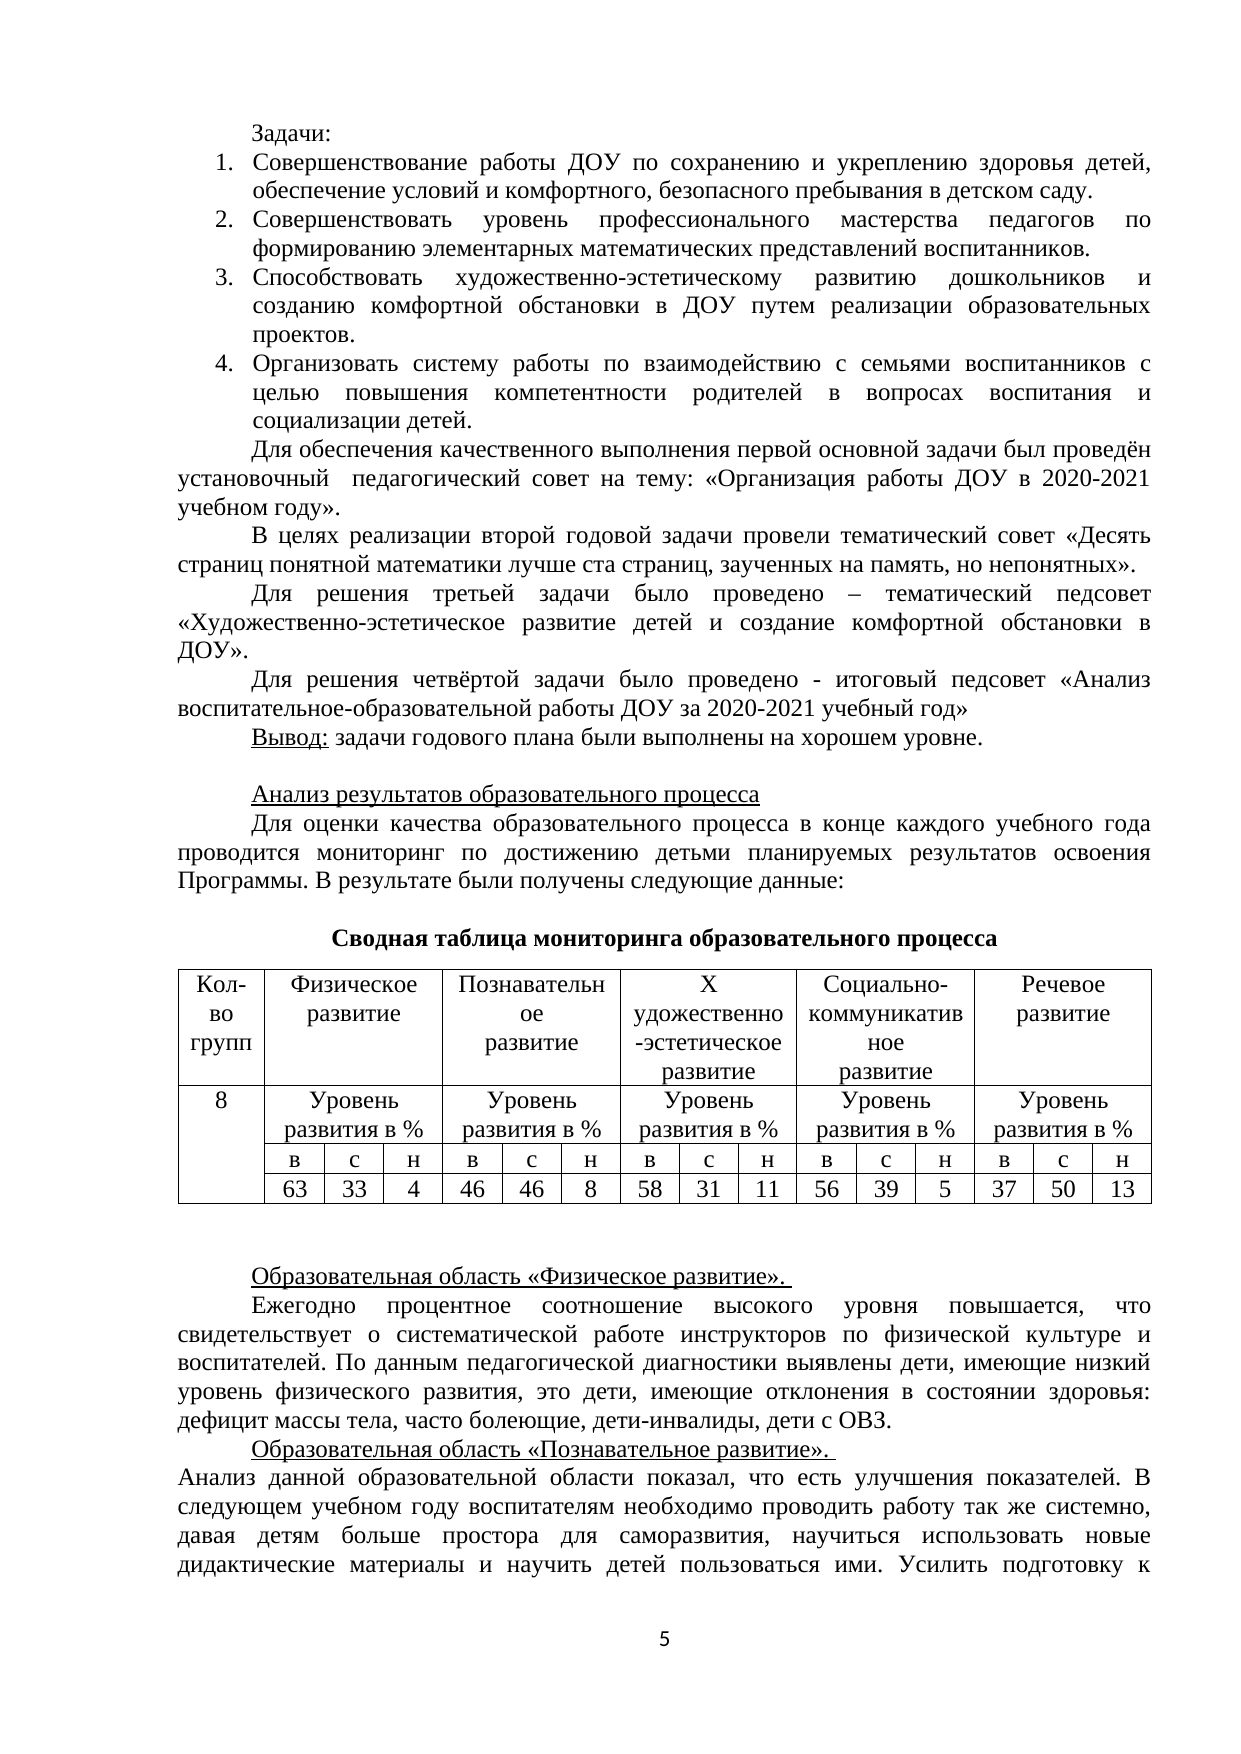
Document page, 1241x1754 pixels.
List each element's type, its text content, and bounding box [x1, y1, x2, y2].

text Для обеспечения качественного выполнения первой основной задачи был проведён установочный педагогический совет на тему: «Организация работы ДОУ в 2020-2021 учебном году». [177, 434, 1152, 521]
text Анализ результатов образовательного процесса [177, 779, 1152, 808]
table_cell 50 [1034, 1174, 1092, 1203]
text Для оценки качества образовательного процесса в конце каждого учебного года проводится мониторинг по достижению детьми планируемых результатов освоения Программы. В результате были получены следующие данные: [177, 808, 1152, 894]
text Для решения четвёртой задачи было проведено - итоговый педсовет «Анализ воспитательное-образовательной работы ДОУ за 2020-2021 учебный год» [177, 664, 1152, 722]
table_cell 5 [916, 1174, 974, 1203]
table_header Кол-во групп [179, 970, 264, 1084]
text В целях реализации второй годовой задачи провели тематический совет «Десять страниц понятной математики лучше ста страниц, заученных на память, но непонятных». [177, 521, 1152, 578]
table_cell н [916, 1144, 974, 1173]
table_cell н [739, 1144, 796, 1173]
text Сводная таблица мониторинга образовательного процесса [177, 923, 1152, 952]
text Образовательная область «Познавательное развитие». [177, 1434, 1152, 1462]
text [177, 1462, 1152, 1577]
table_cell 39 [857, 1174, 915, 1203]
table_cell н [562, 1144, 620, 1173]
table_header Социально-коммуникативное развитие [797, 970, 974, 1084]
table_cell 33 [325, 1174, 383, 1203]
table_cell 63 [265, 1174, 324, 1203]
table_cell 46 [443, 1174, 502, 1203]
table_header Речевое развитие [975, 970, 1151, 1084]
table_cell Уровень развития в % [621, 1086, 796, 1143]
table_cell в [797, 1144, 856, 1173]
table_cell 56 [797, 1174, 856, 1203]
table_cell 8 [179, 1086, 264, 1203]
table_cell 37 [975, 1174, 1033, 1203]
table_header Физическое развитие [265, 970, 442, 1084]
list Совершенствование работы ДОУ по сохранению и укреплению здоровья детей, обеспечение условий и комфортного, безопасного пребывания в детском саду. [215, 147, 1152, 204]
table_cell в [265, 1144, 324, 1173]
table_cell 31 [680, 1174, 738, 1203]
text Ежегодно процентное соотношение высокого уровня повышается, что свидетельствует о систематической работе инструкторов по физической культуре и воспитателей. По данным педагогической диагностики выявлены дети, имеющие низкий уровень физического развития, это дети, имеющие отклонения в состоянии здоровья: дефицит массы тела, часто болеющие, дети-инвалиды, дети с ОВЗ. [177, 1290, 1152, 1434]
table_cell с [1034, 1144, 1092, 1173]
list Совершенствовать уровень профессионального мастерства педагогов по формированию элементарных математических представлений воспитанников. [215, 204, 1152, 262]
table_cell в [621, 1144, 679, 1173]
table_cell с [503, 1144, 561, 1173]
text Вывод: задачи годового плана были выполнены на хорошем уровне. [177, 722, 1152, 751]
table_cell 13 [1093, 1174, 1151, 1203]
text Задачи: [177, 118, 1152, 147]
table_cell 11 [739, 1174, 796, 1203]
table_cell в [443, 1144, 502, 1173]
table_cell с [857, 1144, 915, 1173]
table_header Художественно-эстетическое развитие [621, 970, 796, 1084]
table_cell 46 [503, 1174, 561, 1203]
table_cell 4 [384, 1174, 442, 1203]
table_cell в [975, 1144, 1033, 1173]
table_cell н [384, 1144, 442, 1173]
table_cell 8 [562, 1174, 620, 1203]
table_header Познавательное развитие [443, 970, 620, 1084]
table_cell Уровень развития в % [443, 1086, 620, 1143]
table_cell Уровень развития в % [265, 1086, 442, 1143]
table_cell с [680, 1144, 738, 1173]
list Способствовать художественно-эстетическому развитию дошкольников и созданию комфортной обстановки в ДОУ путем реализации образовательных проектов. [215, 262, 1152, 348]
table_cell Уровень развития в % [975, 1086, 1151, 1143]
table_cell Уровень развития в % [797, 1086, 974, 1143]
table_cell н [1093, 1144, 1151, 1173]
list Организовать систему работы по взаимодействию с семьями воспитанников с целью повышения компетентности родителей в вопросах воспитания и социализации детей. [215, 348, 1152, 434]
text Образовательная область «Физическое развитие». [177, 1261, 1152, 1290]
table_cell с [325, 1144, 383, 1173]
text Для решения третьей задачи было проведено – тематический педсовет «Художественно-эстетическое развитие детей и создание комфортной обстановки в ДОУ». [177, 578, 1152, 664]
table_cell 58 [621, 1174, 679, 1203]
